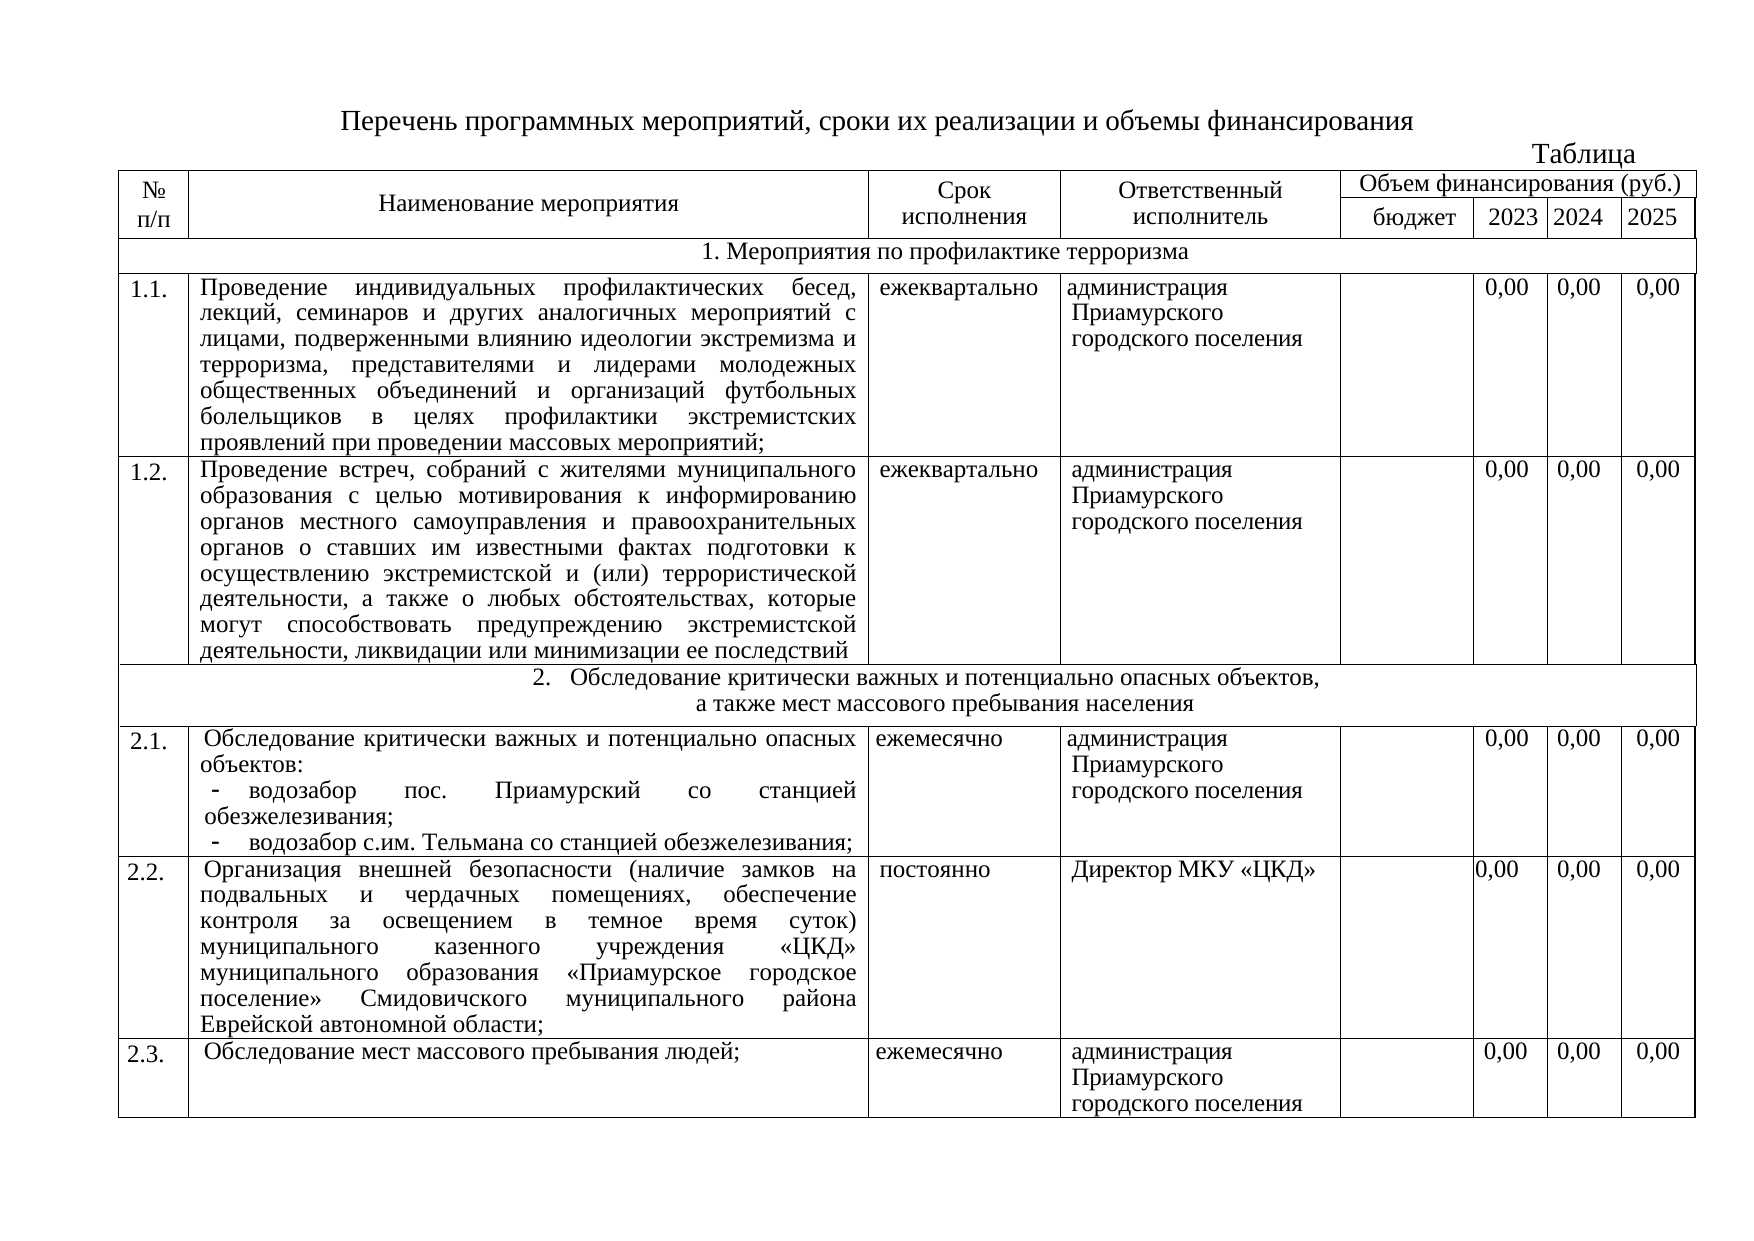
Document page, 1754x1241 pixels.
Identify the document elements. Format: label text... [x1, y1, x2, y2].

table_cell 0,00 [1622, 1039, 1694, 1117]
table_cell 0,00 [1548, 857, 1621, 1038]
table_cell 0,00 [1548, 1039, 1621, 1117]
table_header Наименование мероприятия [189, 171, 868, 238]
table_cell 1.1. [119, 274, 188, 456]
table_cell ежеквартально [869, 274, 1060, 456]
table_cell 2023 [1474, 198, 1547, 238]
table_cell 0,00 [1622, 727, 1694, 856]
table_cell Обследование мест массового пребывания людей; [189, 1039, 868, 1117]
table_cell администрация Приамурского городского поселения [1061, 727, 1340, 856]
table_cell 0,00 [1548, 727, 1621, 856]
table_cell Проведение индивидуальных профилактических бесед, лекций, семинаров и других аналогичных мероприятий с лицами, подверженными влиянию идеологии экстремизма и терроризма, представителями и лидерами молодежных общественных объединений и организаций футбольных болельщиков в целях профилактики экстремистских проявлений при проведении массовых мероприятий; [189, 274, 868, 456]
table_cell Директор МКУ «ЦКД» [1061, 857, 1340, 1038]
table_cell 0,00 [1622, 274, 1694, 456]
table_cell 2024 [1548, 198, 1621, 238]
table_cell 0,00 [1622, 457, 1694, 664]
table_cell 0,00 [1474, 274, 1547, 456]
table_cell 0,00 [1622, 857, 1694, 1038]
table_cell администрация Приамурского городского поселения [1061, 274, 1340, 456]
table_cell [1341, 857, 1473, 1038]
table_cell 1.2. [119, 457, 188, 664]
table_cell 0,00 [1474, 727, 1547, 856]
table_cell Обследование критически важных и потенциально опасных объектов, а также мест массового пребывания населения [119, 665, 1696, 726]
text Таблица [118, 136, 1636, 170]
table_cell 2.3. [119, 1039, 188, 1117]
table_cell [1341, 1039, 1473, 1117]
table_cell бюджет [1341, 198, 1473, 238]
table_cell 0,00 [1474, 457, 1547, 664]
table_cell 0,00 [1474, 857, 1547, 1038]
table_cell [1061, 1039, 1340, 1117]
table_cell [1341, 727, 1473, 856]
table_header Объем финансирования (руб.) [1341, 171, 1696, 197]
table_cell Обследование критически важных и потенциально опасных объектов: водозабор пос. Приамурский со станцией обезжелезивания; водозабор с.им. Тельмана со станцией обезжелезивания; [189, 727, 868, 856]
table_cell 0,00 [1548, 274, 1621, 456]
table_header Ответственный исполнитель [1061, 171, 1340, 238]
table_cell 2.1. [119, 727, 188, 856]
table_cell 2025 [1622, 198, 1694, 238]
table_cell 0,00 [1474, 1039, 1547, 1117]
table_cell Организация внешней безопасности (наличие замков на подвальных и чердачных помещениях, обеспечение контроля за освещением в темное время суток) муниципального казенного учреждения «ЦКД» муниципального образования «Приамурское городское поселение» Смидовичского муниципального района Еврейской автономной области; [189, 857, 868, 1038]
table_header Срок исполнения [869, 171, 1060, 238]
table_cell [1341, 457, 1473, 664]
table_cell администрация Приамурского городского поселения [1061, 457, 1340, 664]
table_cell Проведение встреч, собраний с жителями муниципального образования с целью мотивирования к информированию органов местного самоуправления и правоохранительных органов о ставших им известными фактах подготовки к осуществлению экстремистской и (или) террористической деятельности, а также о любых обстоятельствах, которые могут способствовать предупреждению экстремистской деятельности, ликвидации или минимизации ее последствий [189, 457, 868, 664]
table_cell [1341, 274, 1473, 456]
table_cell постоянно [869, 857, 1060, 1038]
table_cell ежеквартально [869, 457, 1060, 664]
text Перечень программных мероприятий, сроки их реализации и объемы финансирования [118, 103, 1636, 136]
table_cell 0,00 [1548, 457, 1621, 664]
table_cell 1. Мероприятия по профилактике терроризма [119, 239, 1696, 273]
table_cell 2.2. [119, 857, 188, 1038]
table_cell ежемесячно [869, 1039, 1060, 1117]
table_header № п/п [119, 171, 188, 238]
table_cell ежемесячно [869, 727, 1060, 856]
